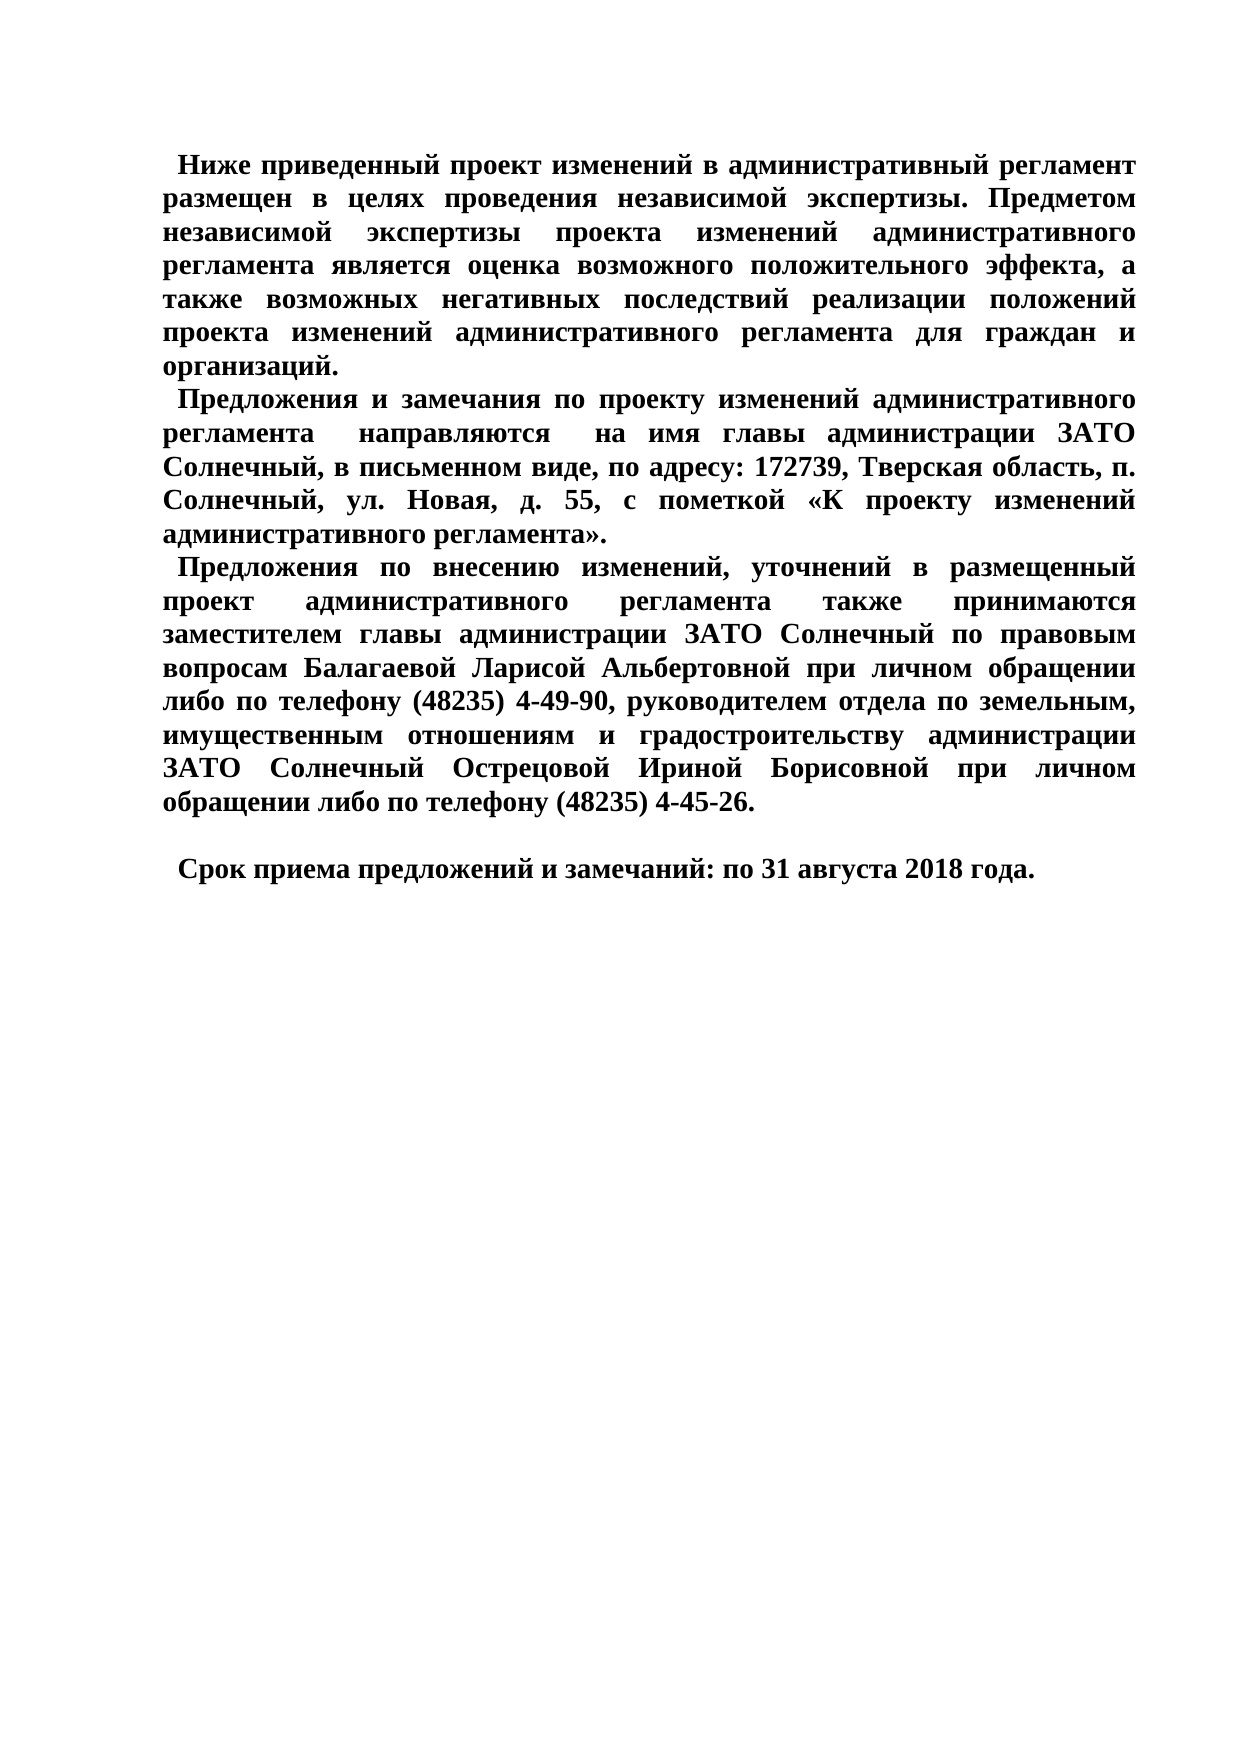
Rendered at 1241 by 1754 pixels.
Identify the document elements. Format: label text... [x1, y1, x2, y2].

text Срок приема предложений и замечаний: по 31 августа 2018 года. [162, 851, 1137, 885]
text Предложения и замечания по проекту изменений административного регламента направляются на имя главы администрации ЗАТО Солнечный, в письменном виде, по адресу: 172739, Тверская область, п. Солнечный, ул. Новая, д. 55, с пометкой «К проекту изменений административного регламента». [162, 382, 1137, 549]
text Ниже приведенный проект изменений в административный регламент размещен в целях проведения независимой экспертизы. Предметом независимой экспертизы проекта изменений административного регламента является оценка возможного положительного эффекта, а также возможных негативных последствий реализации положений проекта изменений административного регламента для граждан и организаций. [162, 147, 1137, 382]
text Предложения по внесению изменений, уточнений в размещенный проект административного регламента также принимаются заместителем главы администрации ЗАТО Солнечный по правовым вопросам Балагаевой Ларисой Альбертовной при личном обращении либо по телефону (48235) 4-49-90, руководителем отдела по земельным, имущественным отношениям и градостроительству администрации ЗАТО Солнечный Острецовой Ириной Борисовной при личном обращении либо по телефону (48235) 4-45-26. [162, 549, 1137, 818]
